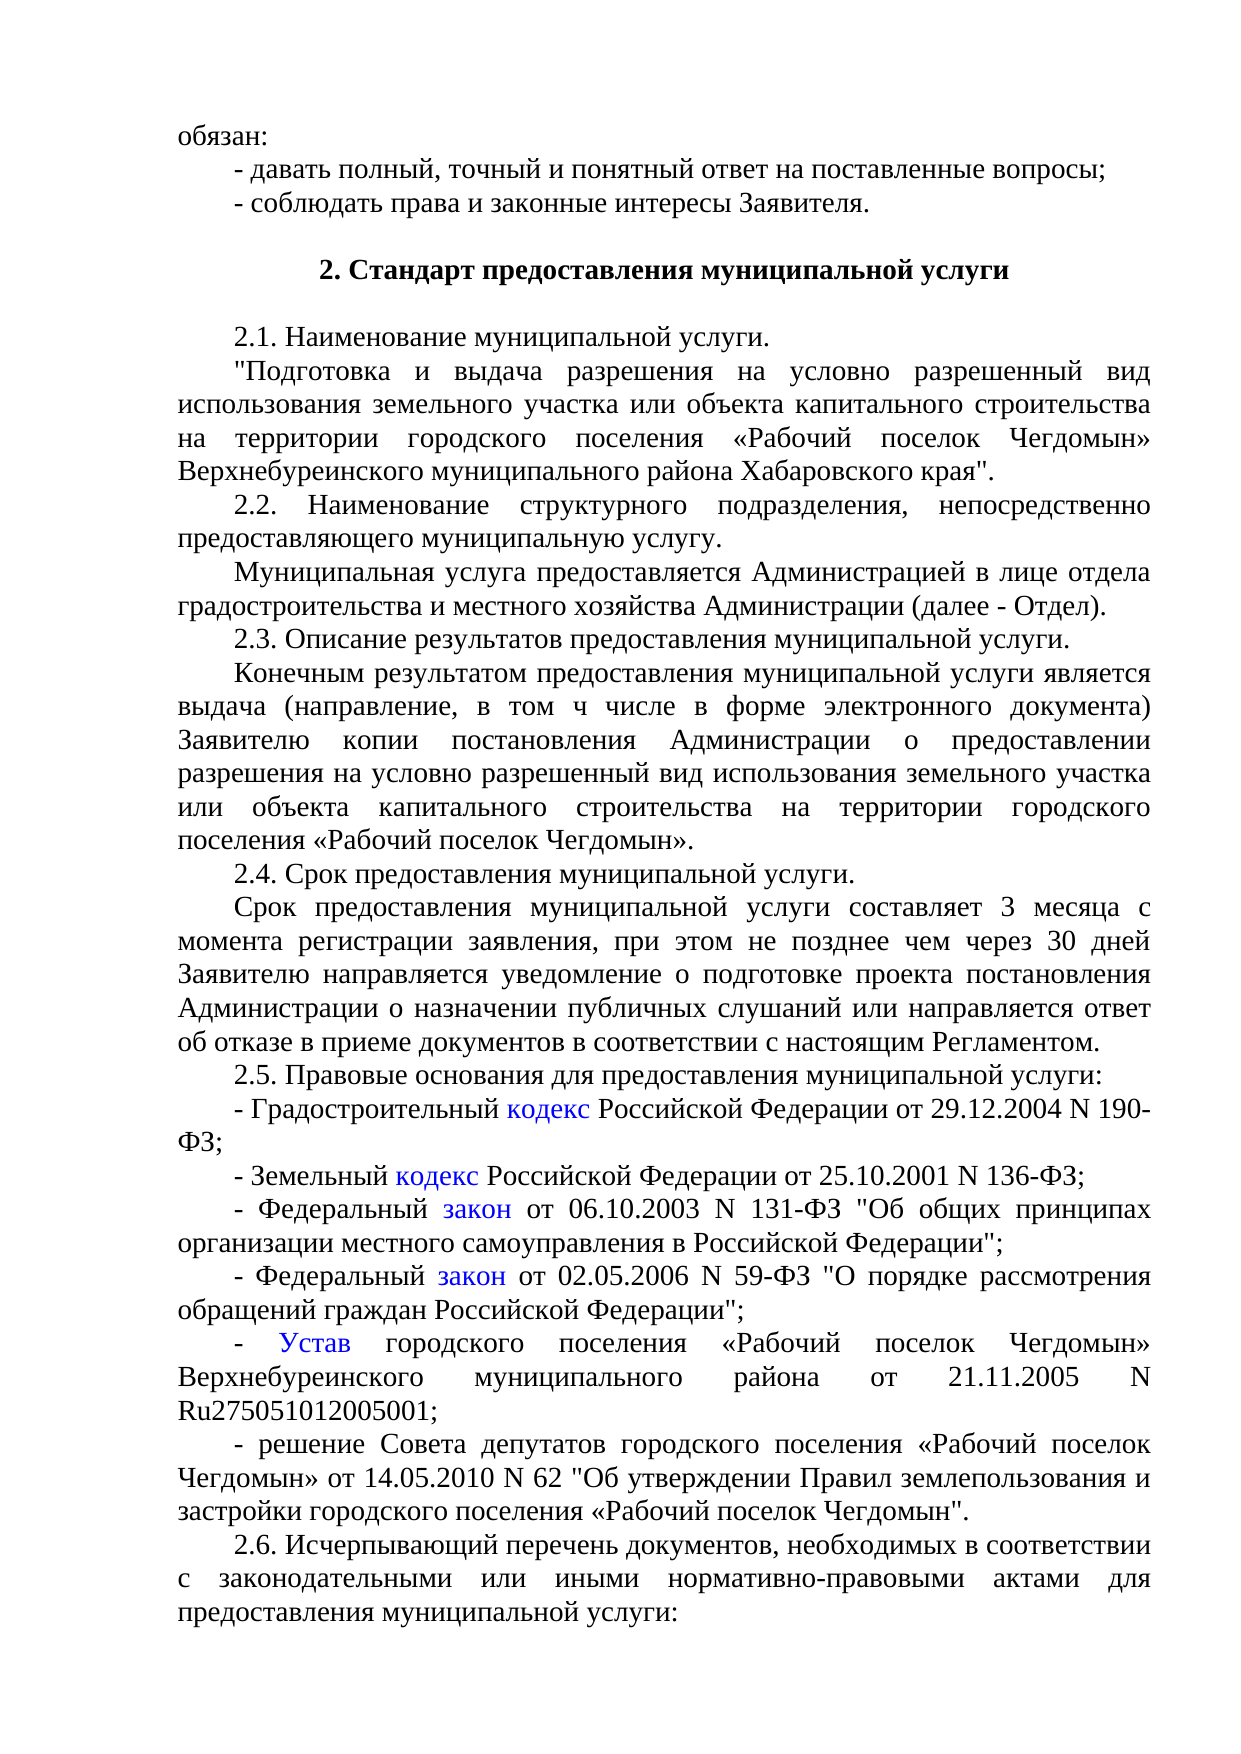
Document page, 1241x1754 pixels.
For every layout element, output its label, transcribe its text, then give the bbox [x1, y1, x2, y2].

text - Федеральный закон от 02.05.2006 N 59-ФЗ "О порядке рассмотрения обращений граждан Российской Федерации"; [177, 1258, 1152, 1326]
text Конечным результатом предоставления муниципальной услуги является выдача (направление, в том ч числе в форме электронного документа) Заявителю копии постановления Администрации о предоставлении разрешения на условно разрешенный вид использования земельного участка или объекта капитального строительства на территории городского поселения «Рабочий поселок Чегдомын». [177, 655, 1152, 856]
text Срок предоставления муниципальной услуги составляет 3 месяца с момента регистрации заявления, при этом не позднее чем через 30 дней Заявителю направляется уведомление о подготовке проекта постановления Администрации о назначении публичных слушаний или направляется ответ об отказе в приеме документов в соответствии с настоящим Регламентом. [177, 889, 1152, 1057]
text Муниципальная услуга предоставляется Администрацией в лице отдела градостроительства и местного хозяйства Администрации (далее - Отдел). [177, 554, 1152, 621]
text - давать полный, точный и понятный ответ на поставленные вопросы; [177, 152, 1152, 185]
text 2. Стандарт предоставления муниципальной услуги [177, 252, 1152, 286]
text 2.3. Описание результатов предоставления муниципальной услуги. [177, 621, 1152, 655]
text 2.4. Срок предоставления муниципальной услуги. [177, 856, 1152, 889]
text - Устав городского поселения «Рабочий поселок Чегдомын» Верхнебуреинского муниципального района от 21.11.2005 N Ru275051012005001; [177, 1326, 1152, 1426]
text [177, 118, 1152, 152]
text 2.1. Наименование муниципальной услуги. [177, 319, 1152, 353]
text - решение Совета депутатов городского поселения «Рабочий поселок Чегдомын» от 14.05.2010 N 62 "Об утверждении Правил землепользования и застройки городского поселения «Рабочий поселок Чегдомын". [177, 1426, 1152, 1527]
text 2.2. Наименование структурного подразделения, непосредственно предоставляющего муниципальную услугу. [177, 487, 1152, 554]
text 2.6. Исчерпывающий перечень документов, необходимых в соответствии с законодательными или иными нормативно-правовыми актами для предоставления муниципальной услуги: [177, 1527, 1152, 1627]
text 2.5. Правовые основания для предоставления муниципальной услуги: [177, 1057, 1152, 1091]
text - Градостроительный кодекс Российской Федерации от 29.12.2004 N 190-ФЗ; [177, 1091, 1152, 1158]
text - соблюдать права и законные интересы Заявителя. [177, 185, 1152, 219]
text - Федеральный закон от 06.10.2003 N 131-ФЗ "Об общих принципах организации местного самоуправления в Российской Федерации"; [177, 1191, 1152, 1258]
text - Земельный кодекс Российской Федерации от 25.10.2001 N 136-ФЗ; [177, 1158, 1152, 1191]
text "Подготовка и выдача разрешения на условно разрешенный вид использования земельного участка или объекта капитального строительства на территории городского поселения «Рабочий поселок Чегдомын» Верхнебуреинского муниципального района Хабаровского края". [177, 353, 1152, 487]
